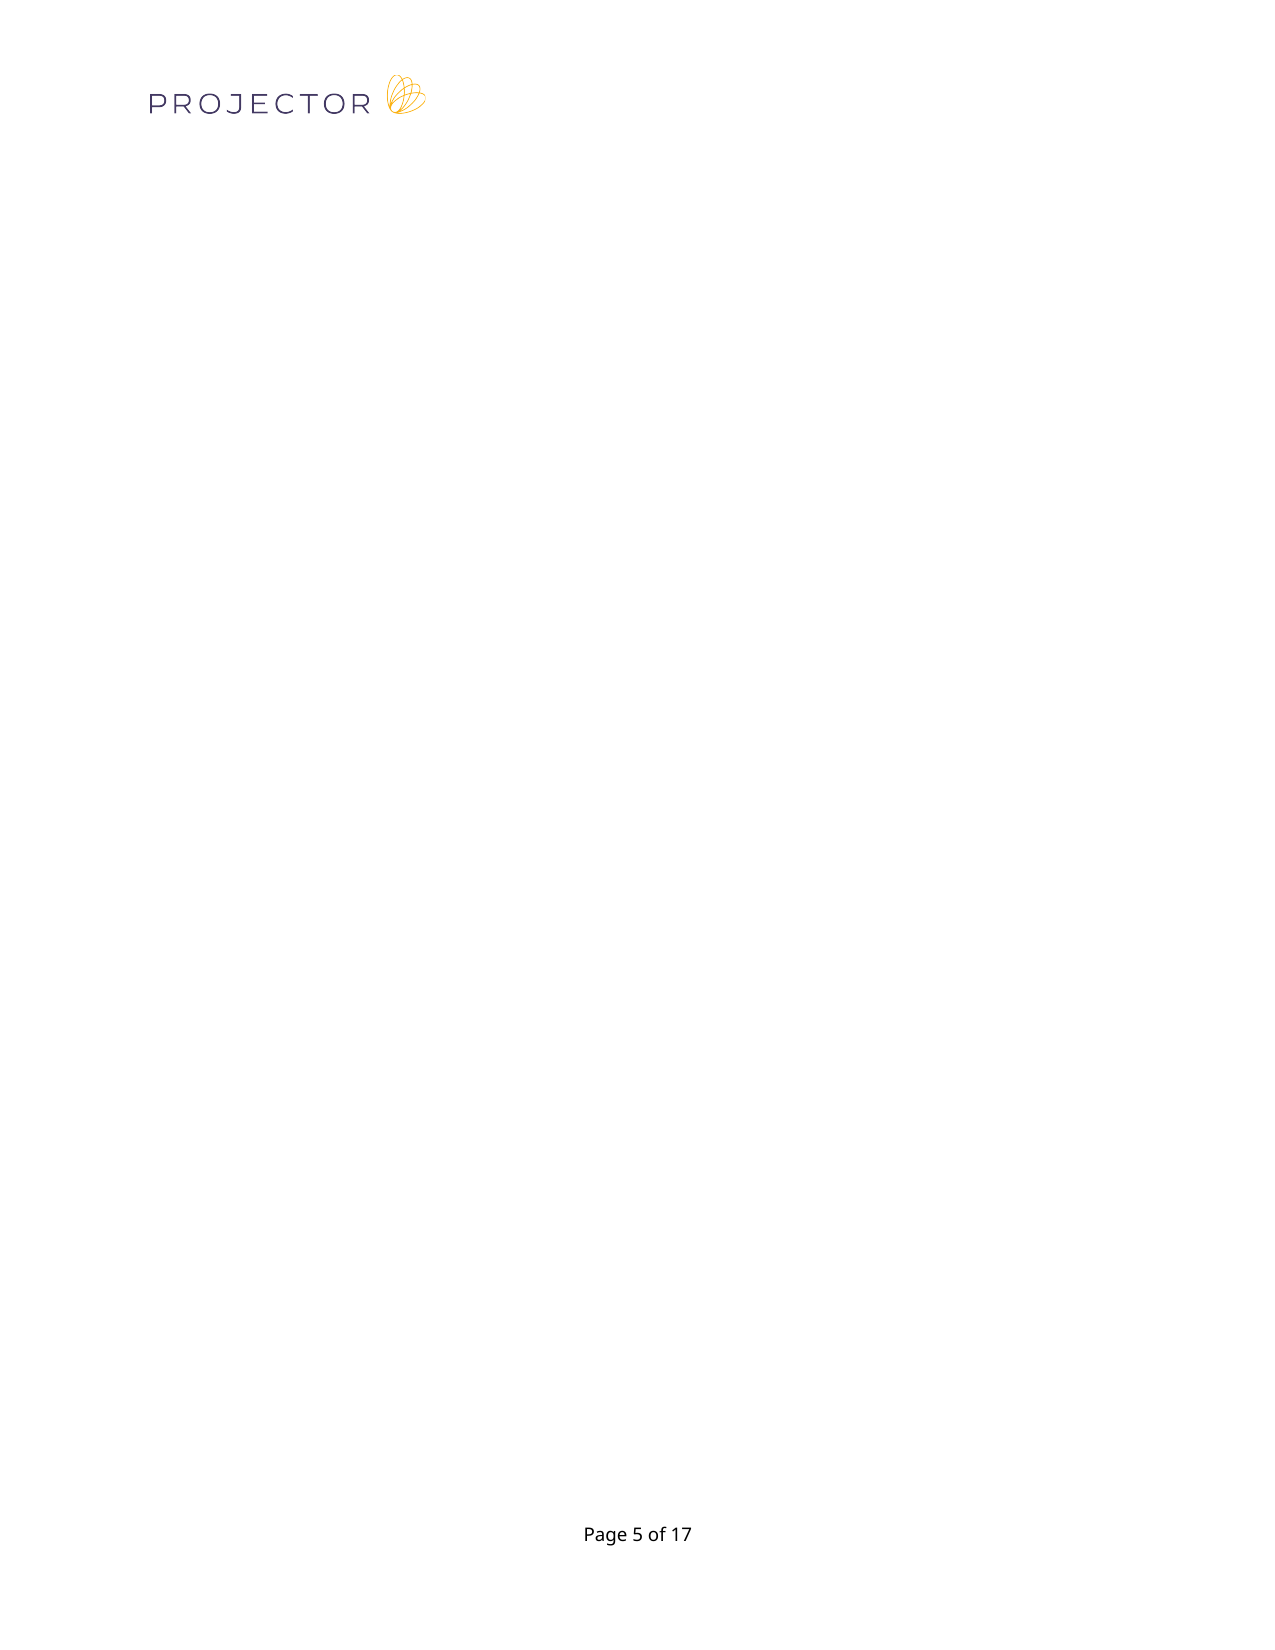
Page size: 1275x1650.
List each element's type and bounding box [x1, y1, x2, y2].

picture [150, 75, 426, 114]
